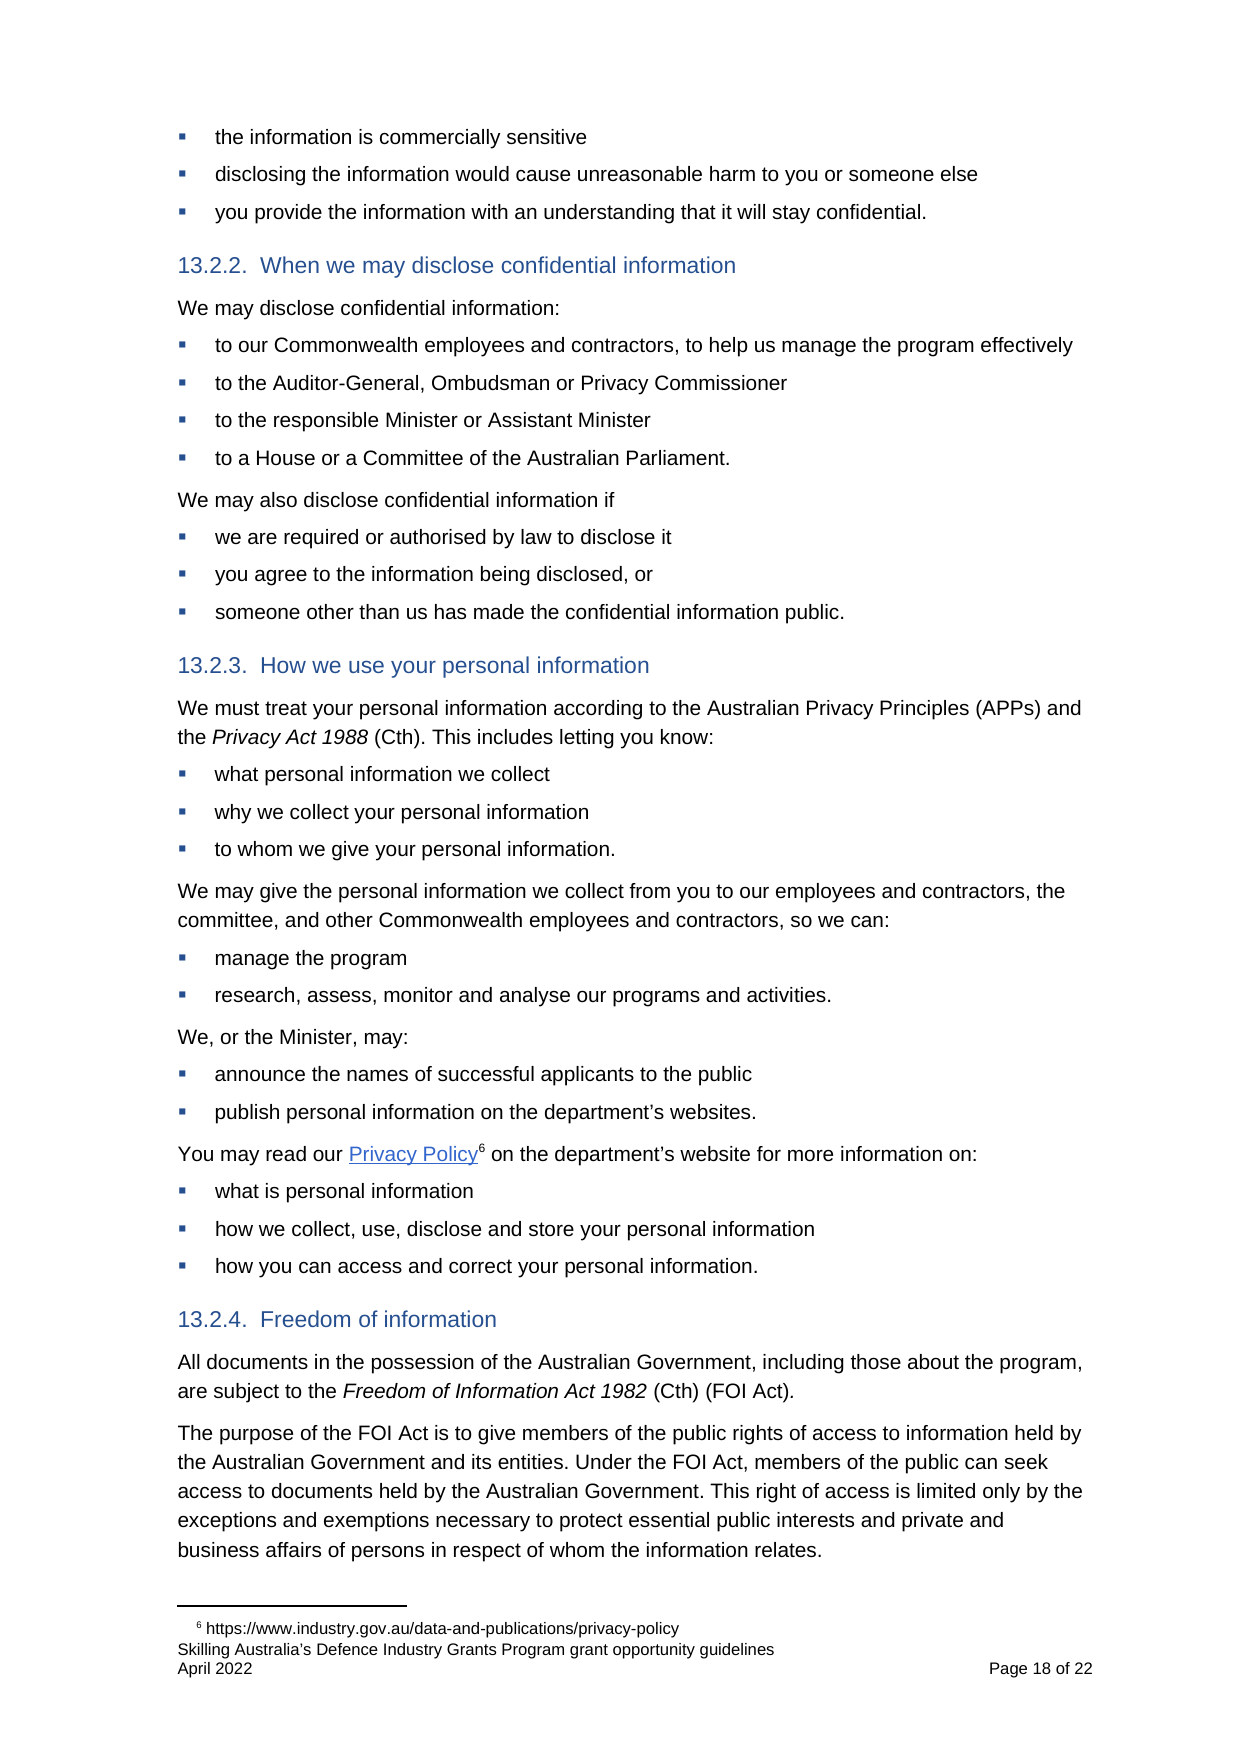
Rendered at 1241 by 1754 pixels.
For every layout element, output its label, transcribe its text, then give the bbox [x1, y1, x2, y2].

list how you can access and correct your personal information. [177, 1249, 1092, 1278]
list how we collect, use, disclose and store your personal information [177, 1211, 1092, 1241]
text We must treat your personal information according to the Australian Privacy Principles (APPs) and the Privacy Act 1988 (Cth). This includes letting you know: [177, 691, 1092, 749]
text We may disclose confidential information: [177, 291, 1092, 320]
list to whom we give your personal information. [177, 832, 1092, 861]
list what personal information we collect [177, 757, 1092, 786]
list publish personal information on the department’s websites. [177, 1095, 1092, 1124]
subtitle Freedom of information [177, 1303, 1092, 1332]
list someone other than us has made the confidential information public. [177, 595, 1092, 624]
text All documents in the possession of the Australian Government, including those about the program, are subject to the Freedom of Information Act 1982 (Cth) (FOI Act). [177, 1345, 1092, 1403]
list to our Commonwealth employees and contractors, to help us manage the program effectively [177, 328, 1092, 357]
list we are required or authorised by law to disclose it [177, 520, 1092, 549]
text We may also disclose confidential information if [177, 482, 1092, 511]
list you agree to the information being disclosed, or [177, 557, 1092, 586]
list what is personal information [177, 1174, 1092, 1203]
list the information is commercially sensitive [177, 120, 1092, 149]
subtitle When we may disclose confidential information [177, 249, 1092, 278]
text You may read our Privacy Policy on the department’s website for more information on: [177, 1136, 1092, 1166]
list research, assess, monitor and analyse our programs and activities. [177, 978, 1092, 1007]
text We, or the Minister, may: [177, 1020, 1092, 1049]
list announce the names of successful applicants to the public [177, 1057, 1092, 1086]
list manage the program [177, 941, 1092, 970]
list to the responsible Minister or Assistant Minister [177, 403, 1092, 432]
text The purpose of the FOI Act is to give members of the public rights of access to information held by the Australian Government and its entities. Under the FOI Act, members of the public can seek access to documents held by the Australian Government. This right of access is limited only by the exceptions and exemptions necessary to protect essential public interests and private and business affairs of persons in respect of whom the information relates. [177, 1416, 1092, 1561]
list why we collect your personal information [177, 795, 1092, 824]
subtitle How we use your personal information [177, 649, 1092, 678]
list you provide the information with an understanding that it will stay confidential. [177, 195, 1092, 224]
text We may give the personal information we collect from you to our employees and contractors, the committee, and other Commonwealth employees and contractors, so we can: [177, 874, 1092, 932]
list to a House or a Committee of the Australian Parliament. [177, 441, 1092, 470]
list to the Auditor-General, Ombudsman or Privacy Commissioner [177, 366, 1092, 395]
list disclosing the information would cause unreasonable harm to you or someone else [177, 157, 1092, 186]
